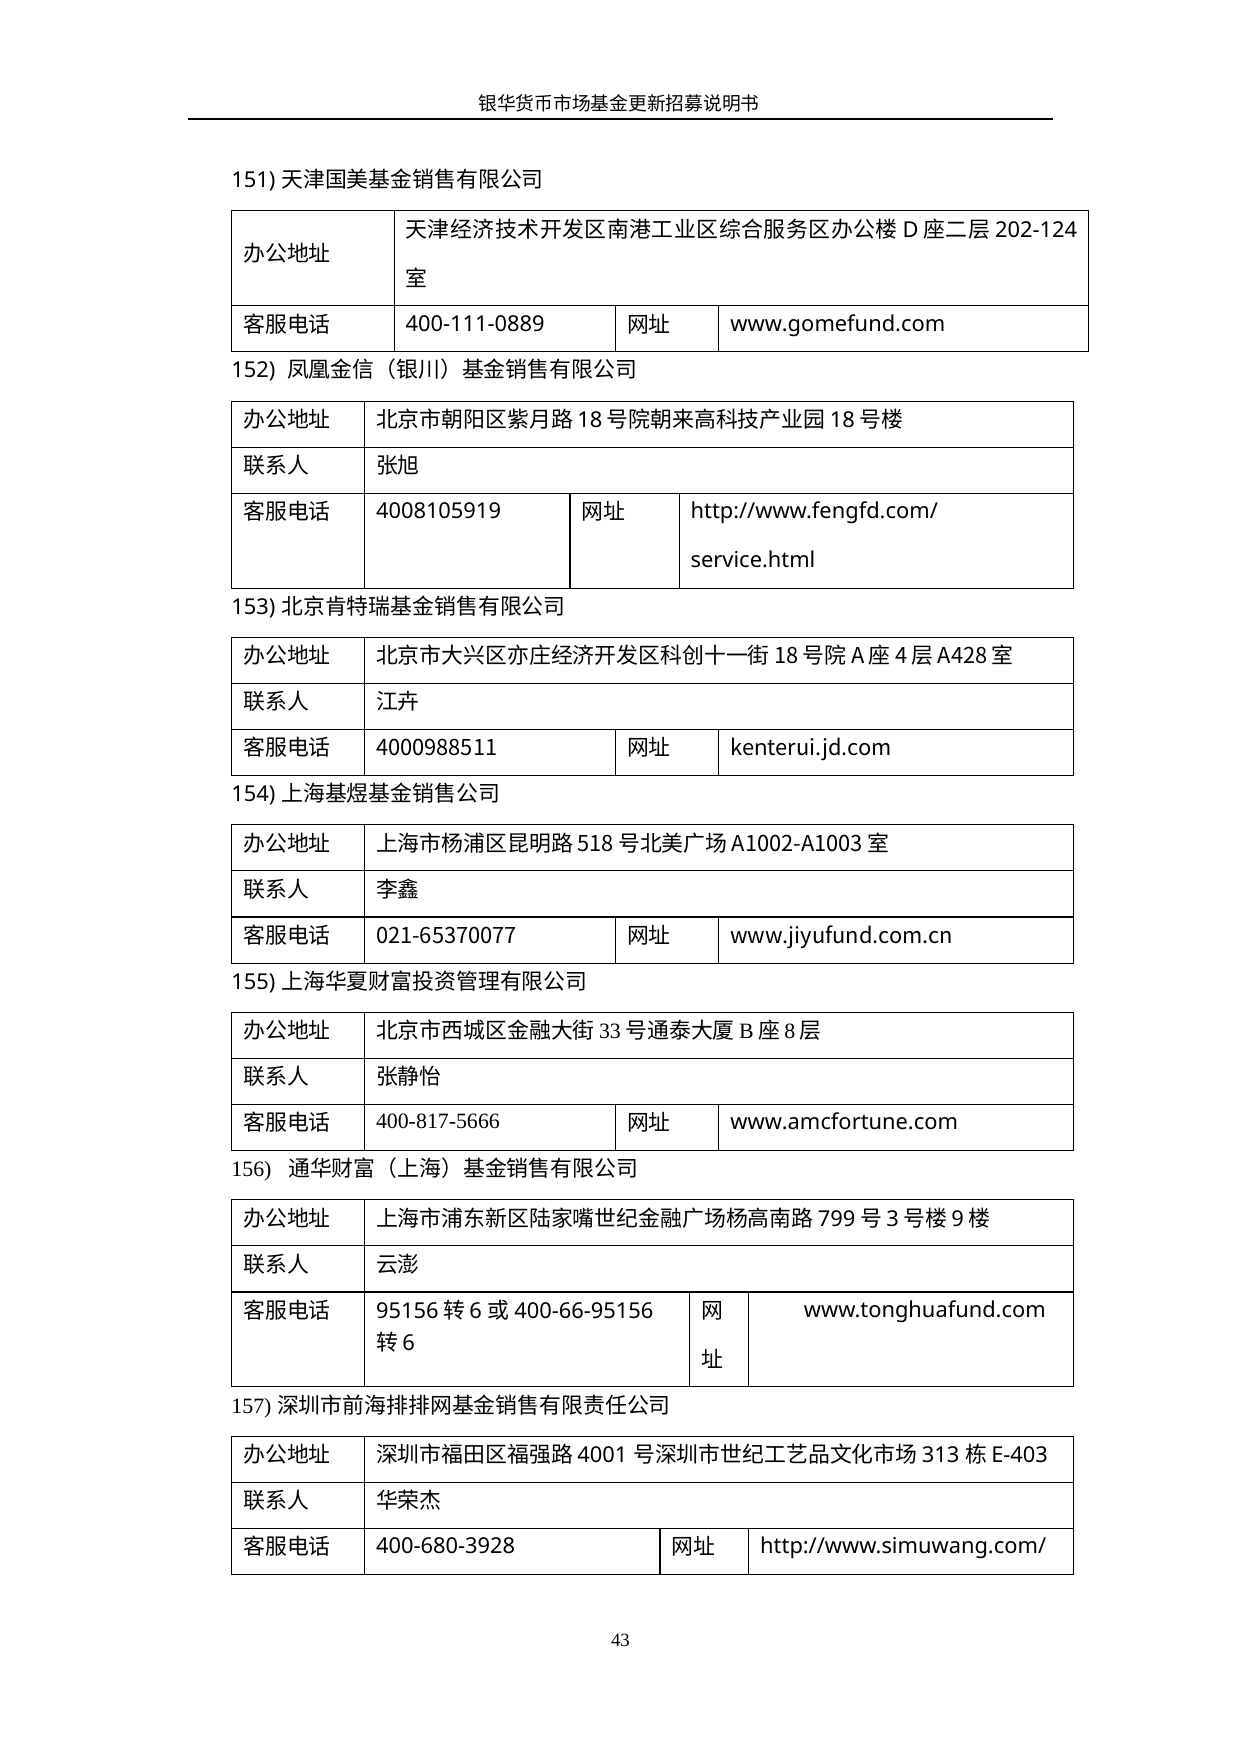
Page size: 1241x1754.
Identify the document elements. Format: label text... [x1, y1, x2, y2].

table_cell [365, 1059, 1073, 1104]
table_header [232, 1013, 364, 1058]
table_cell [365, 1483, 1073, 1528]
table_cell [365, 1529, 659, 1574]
list 凤凰金信（银川）基金销售有限公司 [187, 352, 1053, 385]
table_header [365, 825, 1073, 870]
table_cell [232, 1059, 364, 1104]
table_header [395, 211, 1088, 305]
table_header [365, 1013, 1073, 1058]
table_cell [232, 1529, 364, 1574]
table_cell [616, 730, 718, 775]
list 上海华夏财富投资管理有限公司 [187, 963, 1053, 996]
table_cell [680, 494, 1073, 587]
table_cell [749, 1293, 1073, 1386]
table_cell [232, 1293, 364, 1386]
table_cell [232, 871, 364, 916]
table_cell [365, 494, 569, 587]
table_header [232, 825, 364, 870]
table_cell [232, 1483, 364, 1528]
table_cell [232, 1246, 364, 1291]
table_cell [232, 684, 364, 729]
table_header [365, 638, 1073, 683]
list 通华财富（上海）基金销售有限公司 [187, 1151, 1053, 1183]
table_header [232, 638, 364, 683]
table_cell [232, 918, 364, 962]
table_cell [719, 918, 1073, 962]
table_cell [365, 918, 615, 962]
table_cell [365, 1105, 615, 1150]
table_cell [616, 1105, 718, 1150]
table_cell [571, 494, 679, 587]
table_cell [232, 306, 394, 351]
list 天津国美基金销售有限公司 [187, 162, 1053, 194]
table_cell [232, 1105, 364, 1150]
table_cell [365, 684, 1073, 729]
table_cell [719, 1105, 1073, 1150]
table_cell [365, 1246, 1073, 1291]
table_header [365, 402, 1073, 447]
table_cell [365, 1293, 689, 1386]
list 北京肯特瑞基金销售有限公司 [187, 588, 1053, 621]
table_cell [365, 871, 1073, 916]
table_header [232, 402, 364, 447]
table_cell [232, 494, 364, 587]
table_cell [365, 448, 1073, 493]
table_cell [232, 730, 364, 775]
list 深圳市前海排排网基金销售有限责任公司 [187, 1387, 1053, 1420]
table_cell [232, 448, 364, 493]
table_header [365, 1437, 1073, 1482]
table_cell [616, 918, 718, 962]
list 上海基煜基金销售公司 [187, 776, 1053, 808]
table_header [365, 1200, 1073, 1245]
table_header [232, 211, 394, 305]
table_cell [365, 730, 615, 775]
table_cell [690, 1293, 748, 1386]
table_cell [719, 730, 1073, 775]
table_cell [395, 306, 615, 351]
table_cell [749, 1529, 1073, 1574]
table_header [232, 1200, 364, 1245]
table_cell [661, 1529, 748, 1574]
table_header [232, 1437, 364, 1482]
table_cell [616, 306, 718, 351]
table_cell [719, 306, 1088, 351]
